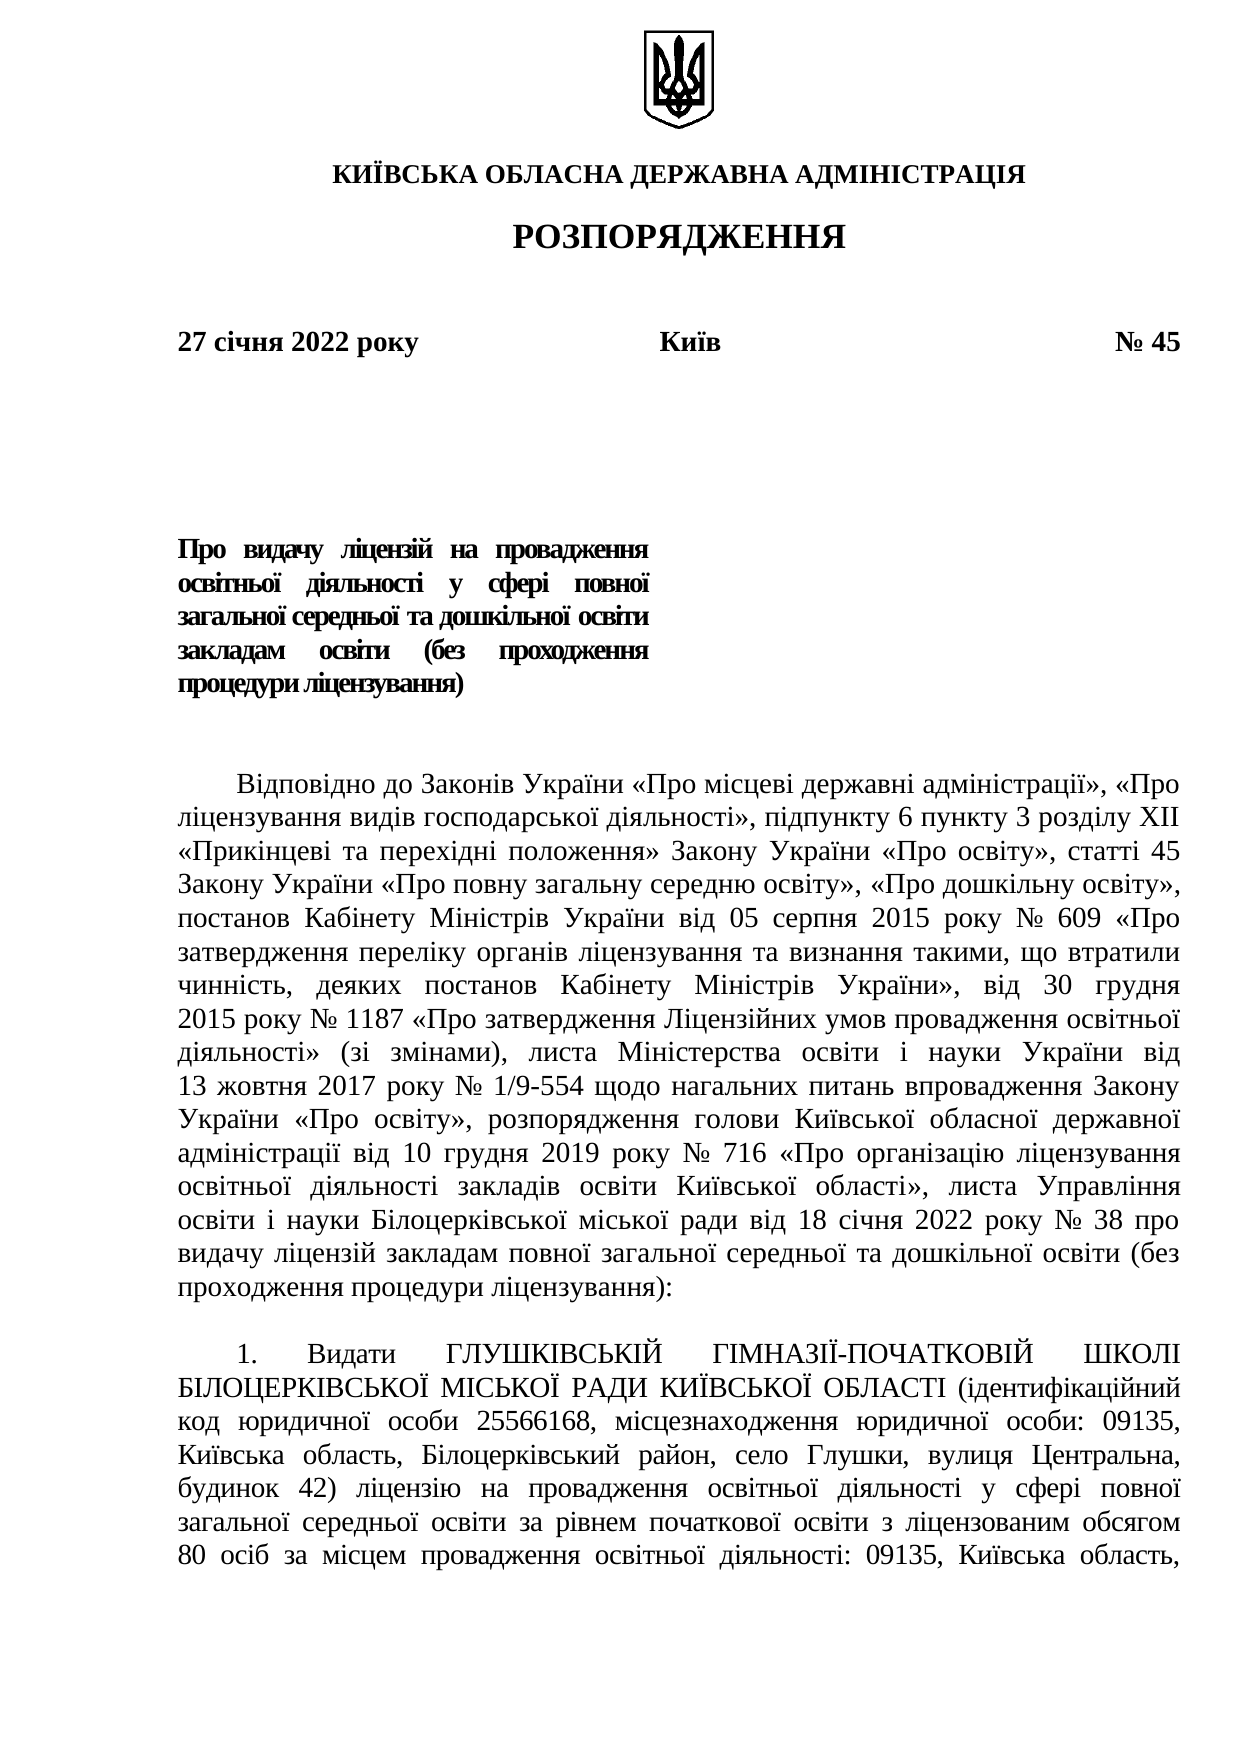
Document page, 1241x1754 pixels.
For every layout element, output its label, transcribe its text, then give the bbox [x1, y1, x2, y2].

text РОЗПОРЯДЖЕННЯ [177, 216, 1181, 257]
text Відповідно до Законів України «Про місцеві державні адміністрації», «Про ліцензування видів господарської діяльності», підпункту 6 пункту 3 розділу ХІІ «Прикінцеві та перехідні положення» Закону України «Про освіту», статті 45 Закону України «Про повну загальну середню освіту», «Про дошкільну освіту», постанов Кабінету Міністрів України від 05 серпня 2015 року № 609 «Про затвердження переліку органів ліцензування та визнання такими, що втратили чинність, деяких постанов Кабінету Міністрів України», від 30 грудня 2015 року № 1187 «Про затвердження Ліцензійних умов провадження освітньої діяльності» (зі змінами), листа Міністерства освіти і науки України від 13 жовтня 2017 року № 1/9-554 щодо нагальних питань впровадження Закону України «Про освіту», розпорядження голови Київської обласної державної адміністрації від 10 грудня 2019 року № 716 «Про організацію ліцензування освітньої діяльності закладів освіти Київської області», листа Управління освіти і науки Білоцерківської міської ради від 18 січня 2022 року № 38 про видачу ліцензій закладам повної загальної середньої та дошкільної освіти (без проходження процедури ліцензування): [177, 766, 1181, 1303]
text КИЇВСЬКА ОБЛАСНА ДЕРЖАВНА АДМІНІСТРАЦІЯ [177, 158, 1181, 189]
text 27 січня 2022 року Київ № 45 [177, 324, 1181, 357]
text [177, 1336, 1181, 1571]
picture [642, 29, 716, 130]
text Про видачу ліцензій на провадження освітньої діяльності у сфері повної загальної середньої та дошкільної освіти закладам освіти (без проходження процедури ліцензування) [177, 531, 650, 699]
